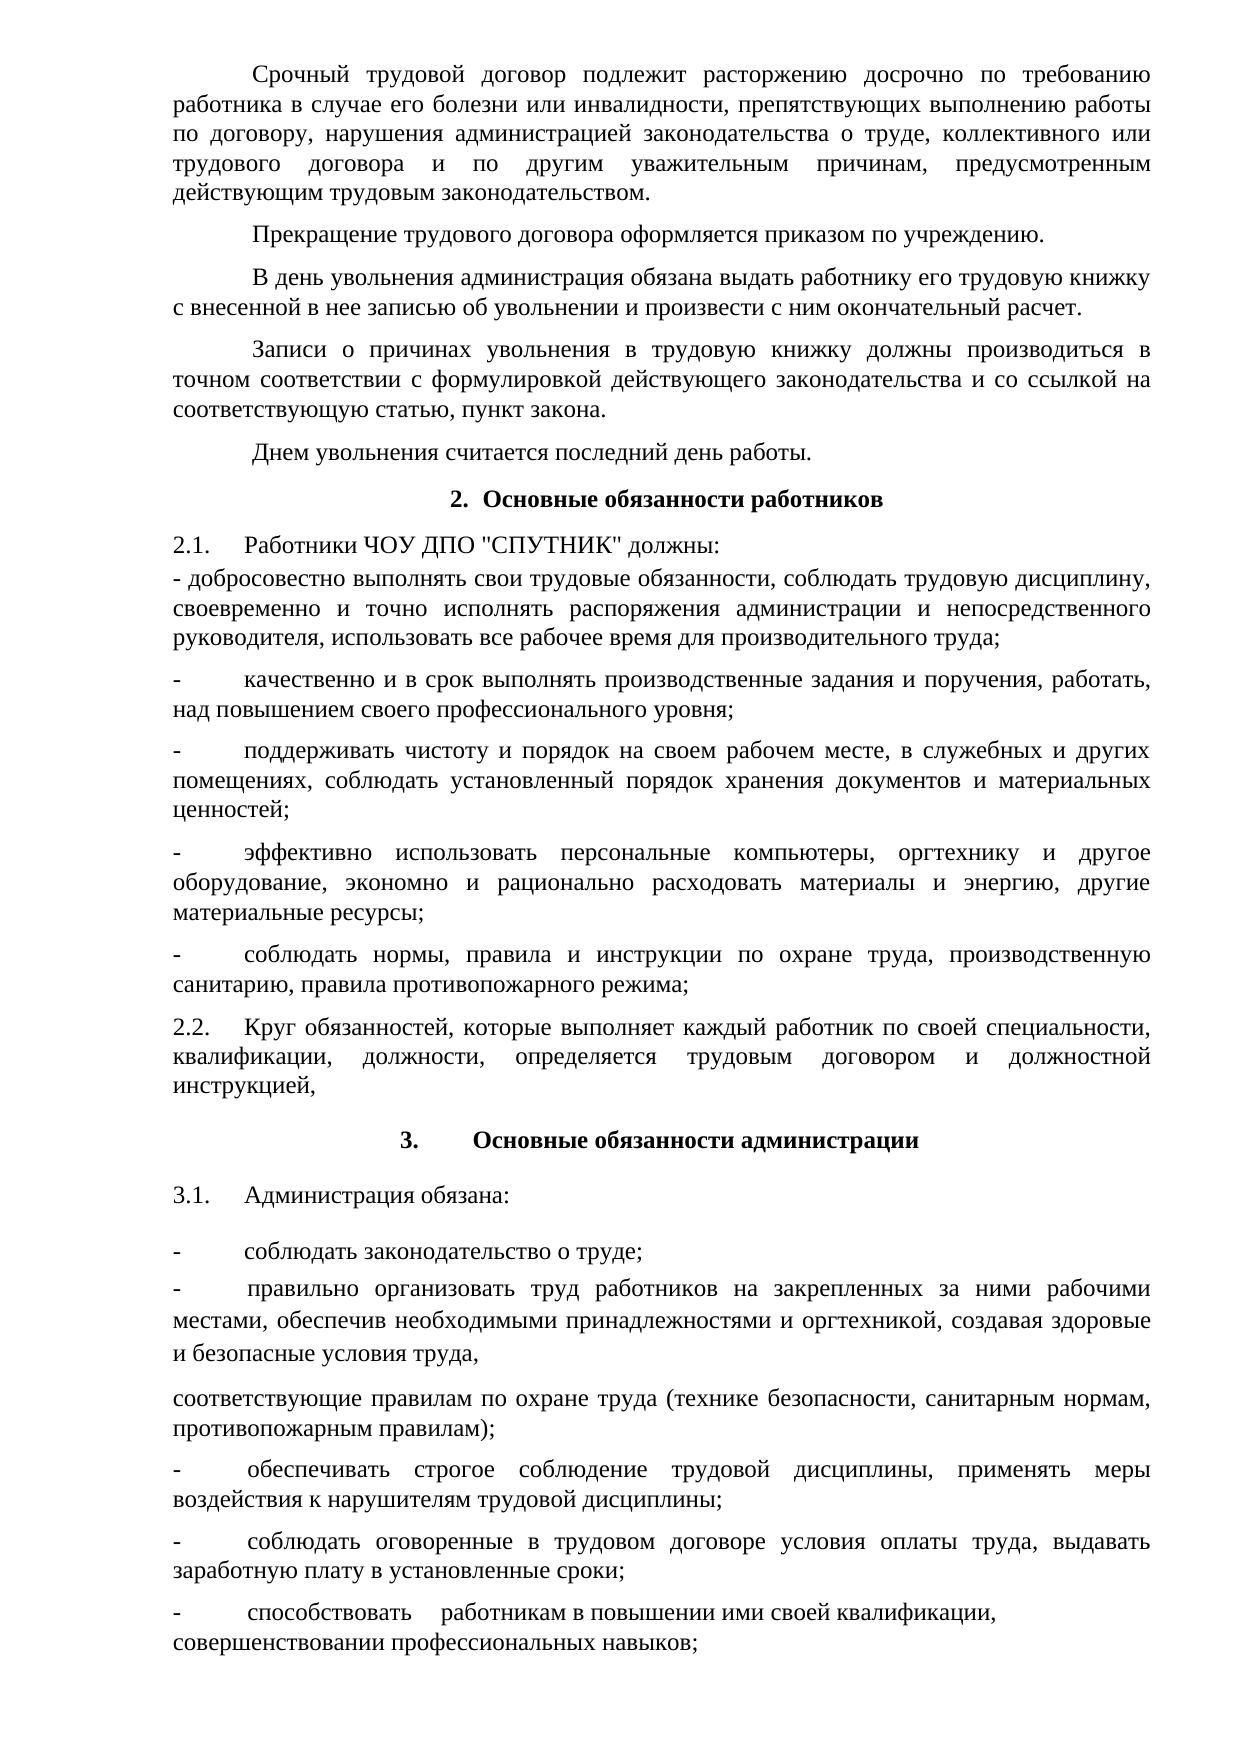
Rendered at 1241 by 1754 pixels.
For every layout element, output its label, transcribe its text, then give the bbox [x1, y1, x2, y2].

text Днем увольнения считается последний день работы. [173, 424, 1152, 470]
list эффективно использовать персональные компьютеры, оргтехнику и другое оборудование, экономно и рационально расходовать материалы и энергию, другие материальные ресурсы; [173, 836, 1152, 926]
list правильно организовать труд работников на закрепленных за ними рабочими местами, обеспечив необходимыми принадлежностями и оргтехникой, создавая здоровые и безопасные условия труда, [173, 1271, 1152, 1368]
list способствовать работникам в повышении ими своей квалификации, [173, 1597, 1152, 1627]
text совершенствовании профессиональных навыков; [173, 1627, 1152, 1657]
list соблюдать нормы, правила и инструкции по охране труда, производственную санитарию, правила противопожарного режима; [173, 938, 1152, 998]
list Основные обязанности работников [450, 470, 1152, 517]
list Работники ЧОУ ДПО "СПУТНИК" должны: [173, 517, 1152, 563]
text - добросовестно выполнять свои трудовые обязанности, соблюдать трудовую дисциплину, своевременно и точно исполнять распоряжения администрации и непосредственного руководителя, использовать все рабочее время для производительного труда; [173, 563, 1152, 651]
text Записи о причинах увольнения в трудовую книжку должны производиться в точном соответствии с формулировкой действующего законодательства и со ссылкой на соответствующую статью, пункт закона. [173, 334, 1152, 424]
list Администрация обязана: [173, 1159, 1152, 1215]
text Срочный трудовой договор подлежит расторжению досрочно по требованию работника в случае его болезни или инвалидности, препятствующих выполнению работы по договору, нарушения администрацией законодательства о труде, коллективного или трудового договора и по другим уважительным причинам, предусмотренным действующим трудовым законодательством. [173, 59, 1152, 206]
text соответствующие правилам по охране труда (технике безопасности, санитарным нормам, противопожарным правилам); [173, 1383, 1152, 1442]
list Круг обязанностей, которые выполняет каждый работник по своей специальности, квалификации, должности, определяется трудовым договором и должностной инструкцией, [173, 1011, 1152, 1100]
text Прекращение трудового договора оформляется приказом по учреждению. [173, 223, 1152, 248]
text - соблюдать законодательство о труде; [173, 1215, 1152, 1271]
list обеспечивать строгое соблюдение трудовой дисциплины, применять меры воздействия к нарушителям трудовой дисциплины; [173, 1454, 1152, 1513]
list Основные обязанности администрации [400, 1104, 1152, 1159]
text В день увольнения администрация обязана выдать работнику его трудовую книжку с внесенной в нее записью об увольнении и произвести с ним окончательный расчет. [173, 261, 1152, 321]
list поддерживать чистоту и порядок на своем рабочем месте, в служебных и других помещениях, соблюдать установленный порядок хранения документов и материальных ценностей; [173, 735, 1152, 824]
list качественно и в срок выполнять производственные задания и поручения, работать, над повышением своего профессионального уровня; [173, 664, 1152, 723]
list соблюдать оговоренные в трудовом договоре условия оплаты труда, выдавать заработную плату в установленные сроки; [173, 1526, 1152, 1585]
